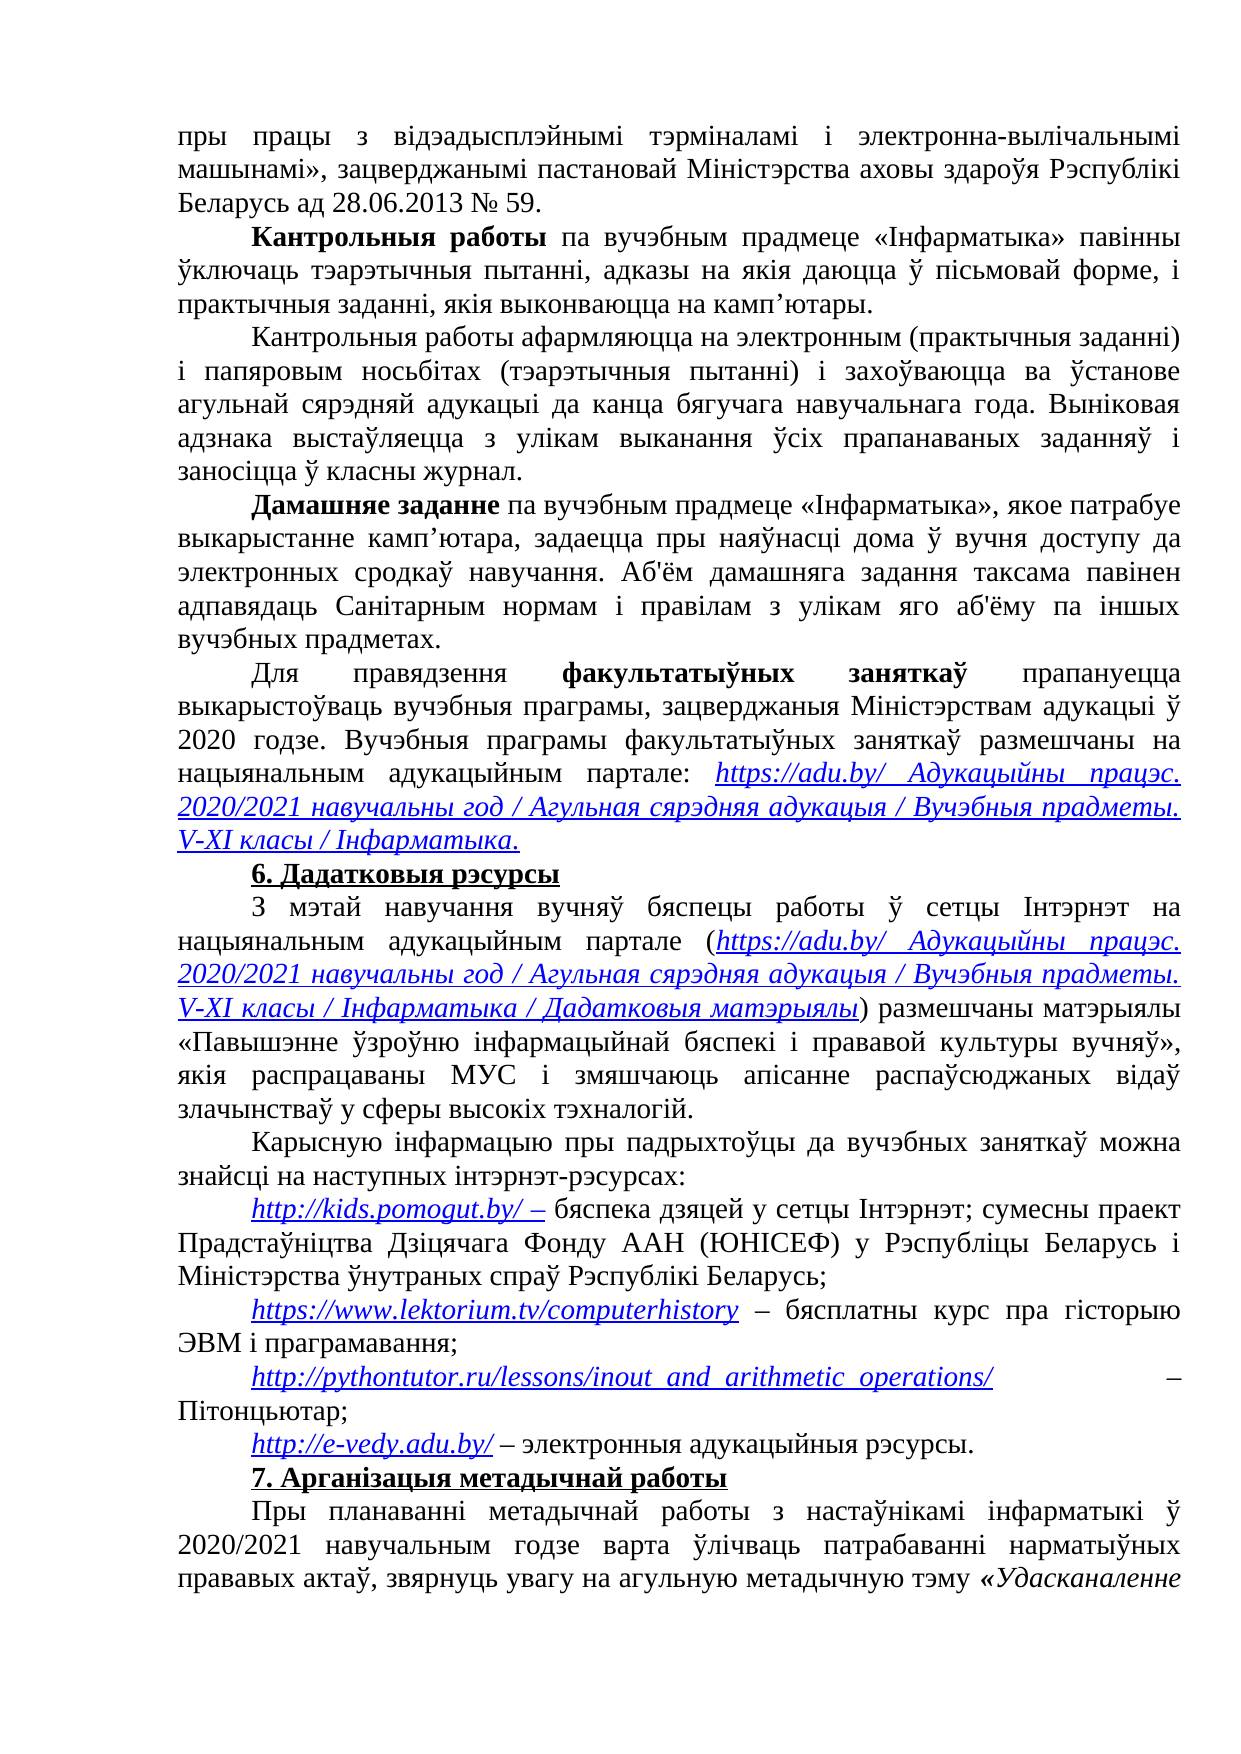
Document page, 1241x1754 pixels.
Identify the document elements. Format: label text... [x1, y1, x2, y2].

text Карысную інфармацыю пры падрыхтоўцы да вучэбных заняткаў можна знайсці на наступных інтэрнэт-рэсурсах: [177, 1124, 1181, 1191]
text Для правядзення факультатыўных заняткаў прапануецца выкарыстоўваць вучэбныя праграмы, зацверджаныя Міністэрствам адукацыі ў 2020 годзе. Вучэбныя праграмы факультатыўных заняткаў размешчаны на нацыянальным адукацыйным партале: https://adu.by/ Адукацыйны працэс. 2020/2021 навучальны год / Агульная сярэдняя адукацыя / Вучэбныя прадметы. V-XI класы / Інфарматыка. [177, 819, 1181, 856]
text Кантрольныя работы па вучэбным прадмеце «Інфарматыка» павінны ўключаць тэарэтычныя пытанні, адказы на якія даюцца ў пісьмовай форме, і практычныя заданні, якія выконваюцца на камп’ютары. [177, 219, 1181, 319]
text 6. Дадатковыя рэсурсы [177, 856, 1181, 889]
text Для правядзення факультатыўных заняткаў прапануецца выкарыстоўваць вучэбныя праграмы, зацверджаныя Міністэрствам адукацыі ў 2020 годзе. Вучэбныя праграмы факультатыўных заняткаў размешчаны на нацыянальным адукацыйным партале: https://adu.by/ Адукацыйны працэс. 2020/2021 навучальны год / Агульная сярэдняя адукацыя / Вучэбныя прадметы. V-XI класы / Інфарматыка. [177, 655, 1181, 818]
text http://pythontutor.ru/lessons/inout_and_arithmetic_operations/ – Пітонцьютар; [177, 1359, 1181, 1426]
text Дамашняе заданне па вучэбным прадмеце «Інфарматыка», якое патрабуе выкарыстанне камп’ютара, задаецца пры наяўнасці дома ў вучня доступу да электронных сродкаў навучання. Аб'ём дамашняга задання таксама павінен адпавядаць Санітарным нормам і правілам з улікам яго аб'ёму па іншых вучэбных прадметах. [177, 487, 1181, 655]
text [177, 1493, 1181, 1594]
text http://kids.pomogut.by/ – бяспека дзяцей у сетцы Інтэрнэт; сумесны праект Прадстаўніцтва Дзіцячага Фонду ААН (ЮНІСЕФ) у Рэспубліцы Беларусь і Міністэрства ўнутраных спраў Рэспублікі Беларусь; [177, 1191, 1181, 1292]
text Кантрольныя работы афармляюцца на электронным (практычныя заданні) і папяровым носьбітах (тэарэтычныя пытанні) і захоўваюцца ва ўстанове агульнай сярэдняй адукацыі да канца бягучага навучальнага года. Выніковая адзнака выстаўляецца з улікам выканання ўсіх прапанаваных заданняў і заносіцца ў класны журнал. [177, 319, 1181, 487]
text З мэтай навучання вучняў бяспецы работы ў сетцы Інтэрнэт на нацыянальным адукацыйным партале (https://adu.by/ Адукацыйны працэс. 2020/2021 навучальны год / Агульная сярэдняя адукацыя / Вучэбныя прадметы. V-XI класы / Інфарматыка / Дадатковыя матэрыялы) размешчаны матэрыялы «Павышэнне ўзроўню інфармацыйнай бяспекі і прававой культуры вучняў», якія распрацаваны МУС і змяшчаюць апісанне распаўсюджаных відаў злачынстваў у сферы высокіх тэхналогій. [177, 889, 1181, 986]
text 7. Арганізацыя метадычнай работы [177, 1460, 1181, 1493]
text http://e-vedy.adu.by/ – электронныя адукацыйныя рэсурсы. [177, 1426, 1181, 1460]
text https://www.lektorium.tv/computerhistory – бясплатны курс пра гісторыю ЭВМ і праграмавання; [177, 1292, 1181, 1359]
text З мэтай навучання вучняў бяспецы работы ў сетцы Інтэрнэт на нацыянальным адукацыйным партале (https://adu.by/ Адукацыйны працэс. 2020/2021 навучальны год / Агульная сярэдняя адукацыя / Вучэбныя прадметы. V-XI класы / Інфарматыка / Дадатковыя матэрыялы) размешчаны матэрыялы «Павышэнне ўзроўню інфармацыйнай бяспекі і прававой культуры вучняў», якія распрацаваны МУС і змяшчаюць апісанне распаўсюджаных відаў злачынстваў у сферы высокіх тэхналогій. [177, 987, 1181, 1124]
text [177, 118, 1181, 219]
